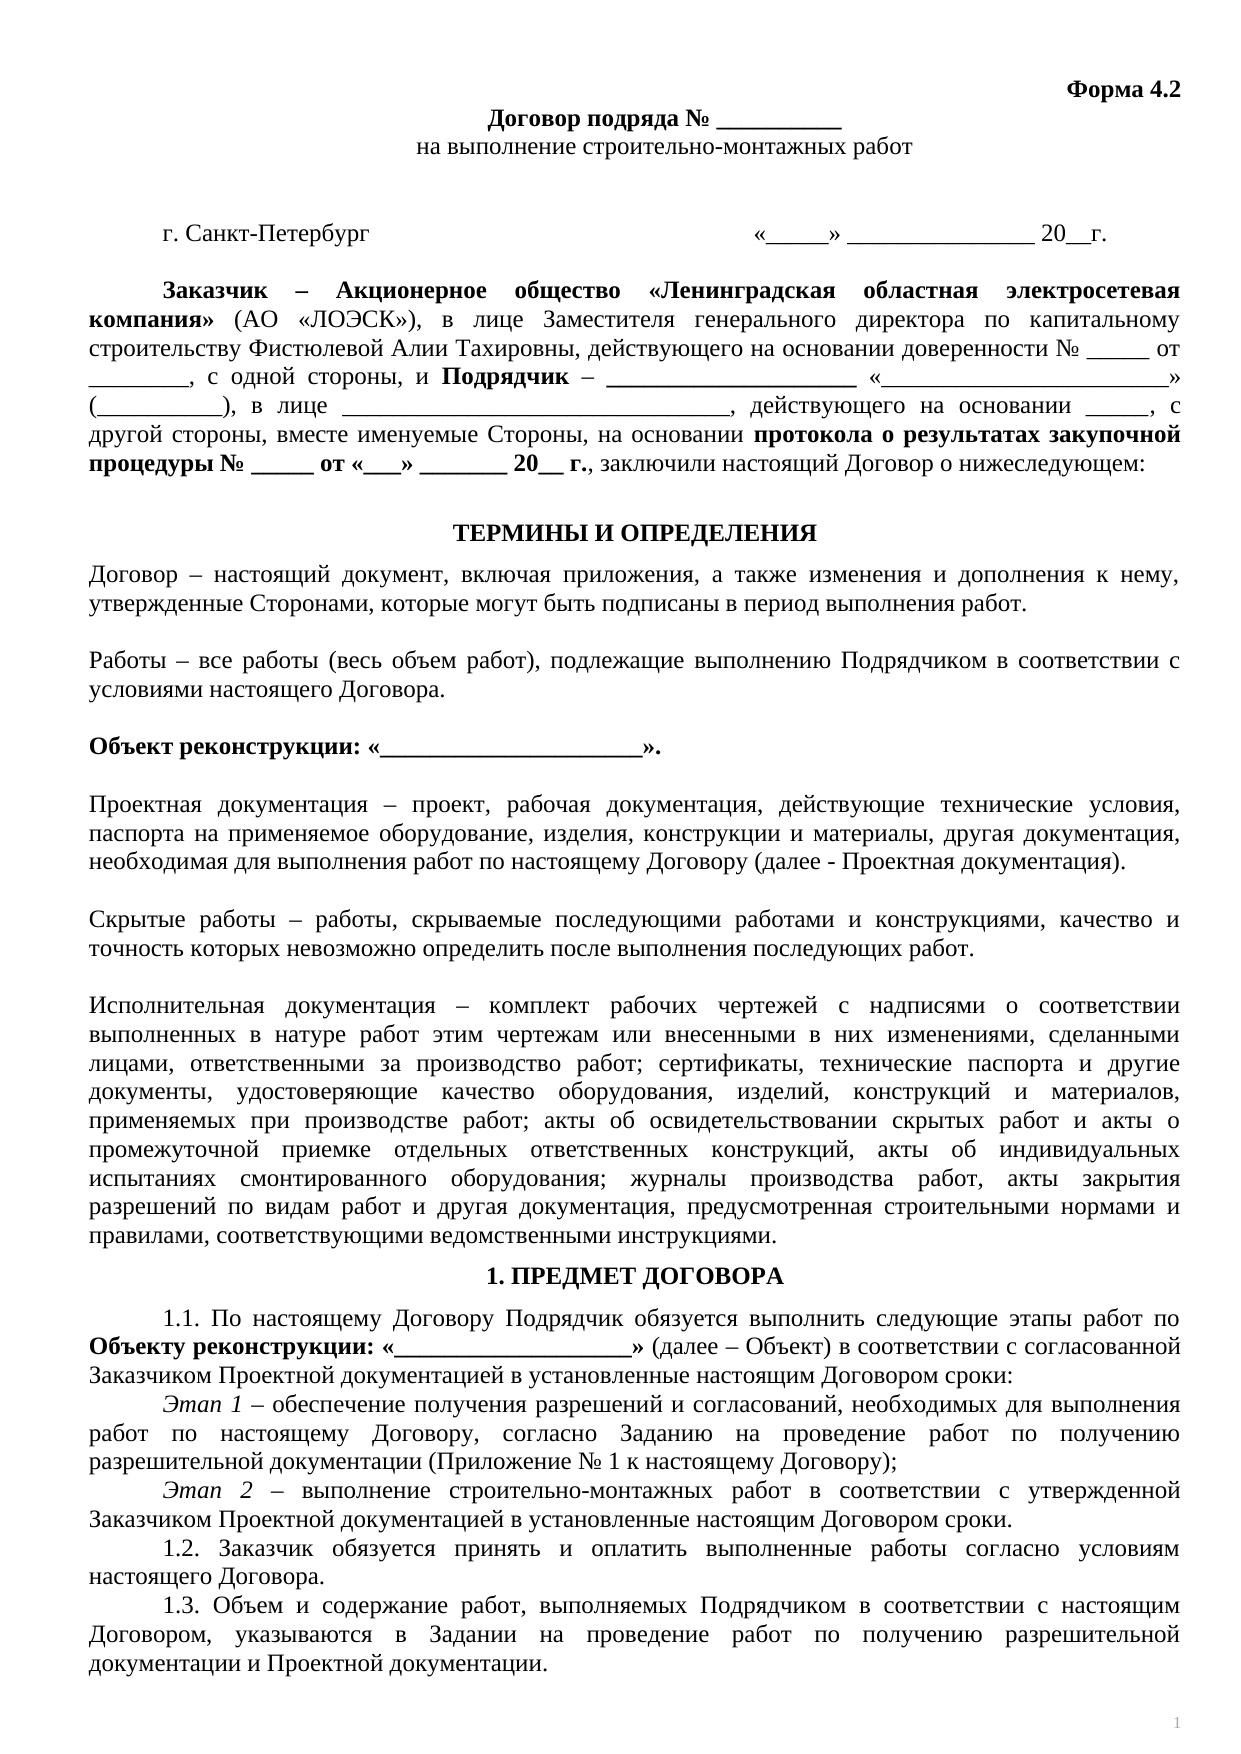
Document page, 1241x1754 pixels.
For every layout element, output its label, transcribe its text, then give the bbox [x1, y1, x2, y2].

text Исполнительная документация – комплект рабочих чертежей с надписями о соответствии выполненных в натуре работ этим чертежам или внесенными в них изменениями, сделанными лицами, ответственными за производство работ; сертификаты, технические паспорта и другие документы, удостоверяющие качество оборудования, изделий, конструкций и материалов, применяемых при производстве работ; акты об освидетельствовании скрытых работ и акты о промежуточной приемке отдельных ответственных конструкций, акты об индивидуальных испытаниях смонтированного оборудования; журналы производства работ, акты закрытия разрешений по видам работ и другая документация, предусмотренная строительными нормами и правилами, соответствующими ведомственными инструкциями. [89, 990, 1181, 1249]
text Договор подряда № __________ [89, 103, 1181, 131]
text г. Санкт-Петербург «_____» _______________ 20__г. [89, 218, 1181, 246]
text Этап 2 – выполнение строительно-монтажных работ в соответствии с утвержденной Заказчиком Проектной документацией в установленные настоящим Договором сроки. [89, 1475, 1181, 1533]
text Проектная документация – проект, рабочая документация, действующие технические условия, паспорта на применяемое оборудование, изделия, конструкции и материалы, другая документация, необходимая для выполнения работ по настоящему Договору (далее - Проектная документация). [89, 789, 1181, 875]
text Заказчик – Акционерное общество «Ленинградская областная электросетевая компания» (АО «ЛОЭСК»), в лице Заместителя генерального директора по капитальному строительству Фистюлевой Алии Тахировны, действующего на основании доверенности № _____ от ________, с одной стороны, и Подрядчик – ____________________ «_______________________» (__________), в лице _______________________________, действующего на основании _____, с другой стороны, вместе именуемые Стороны, на основании протокола о результатах закупочной процедуры № _____ от «___» _______ 20__ г., заключили настоящий Договор о нижеследующем: [89, 275, 1181, 476]
text ТЕРМИНЫ И ОПРЕДЕЛЕНИЯ [89, 518, 1181, 546]
text 1.2. Заказчик обязуется принять и оплатить выполненные работы согласно условиям настоящего Договора. [89, 1533, 1181, 1590]
text 1.3. Объем и содержание работ, выполняемых Подрядчиком в соответствии с настоящим Договором, указываются в Задании на проведение работ по получению разрешительной документации и Проектной документации. [89, 1590, 1181, 1676]
text Этап 1 – обеспечение получения разрешений и согласований, необходимых для выполнения работ по настоящему Договору, согласно Заданию на проведение работ по получению разрешительной документации (Приложение № 1 к настоящему Договору); [89, 1389, 1181, 1475]
text 1.1. По настоящему Договору Подрядчик обязуется выполнить следующие этапы работ по Объекту реконструкции: «___________________» (далее – Объект) в соответствии с согласованной Заказчиком Проектной документацией в установленные настоящим Договором сроки: [89, 1303, 1181, 1389]
text 1. ПРЕДМЕТ ДОГОВОРА [89, 1261, 1181, 1290]
text Объект реконструкции: «_____________________». [89, 731, 1181, 760]
text Работы – все работы (весь объем работ), подлежащие выполнению Подрядчиком в соответствии с условиями настоящего Договора. [89, 645, 1181, 703]
text Форма 4.2 [89, 74, 1181, 103]
text Договор – настоящий документ, включая приложения, а также изменения и дополнения к нему, утвержденные Сторонами, которые могут быть подписаны в период выполнения работ. [89, 559, 1181, 616]
text Скрытые работы – работы, скрываемые последующими работами и конструкциями, качество и точность которых невозможно определить после выполнения последующих работ. [89, 904, 1181, 961]
text на выполнение строительно-монтажных работ [89, 131, 1181, 160]
